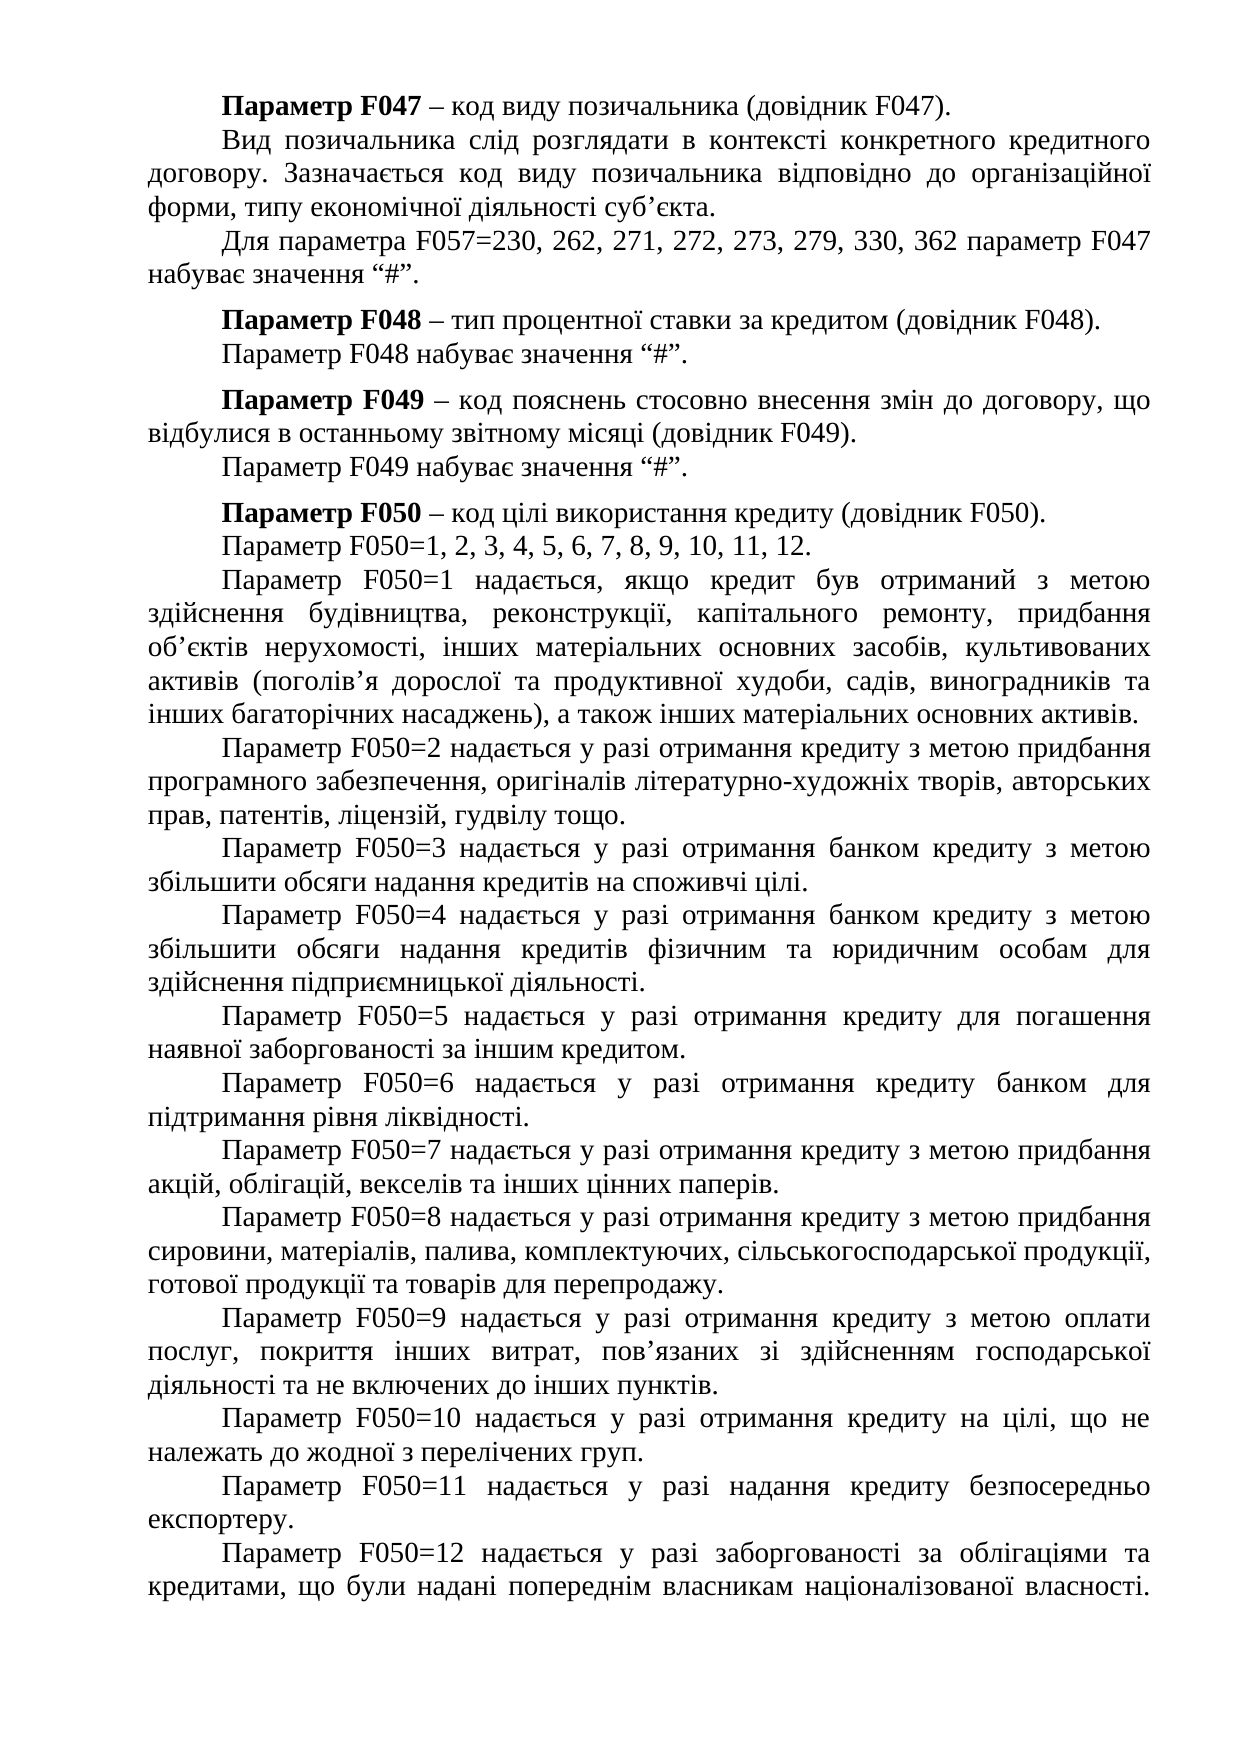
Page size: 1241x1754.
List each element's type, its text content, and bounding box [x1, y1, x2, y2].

text Для параметра F057=230, 262, 271, 272, 273, 279, 330, 362 параметр F047 набуває значення “#”. [148, 223, 1152, 290]
text Параметр F050=1, 2, 3, 4, 5, 6, 7, 8, 9, 10, 11, 12. [148, 528, 1152, 562]
text Параметр F050=7 надається у разі отримання кредиту з метою придбання акцій, облігацій, векселів та інших цінних паперів. [148, 1132, 1152, 1199]
text Параметр F050=11 надається у разі надання кредиту безпосередньо експортеру. [148, 1468, 1152, 1535]
text Параметр F050=2 надається у разі отримання кредиту з метою придбання програмного забезпечення, оригіналів літературно-художніх творів, авторських прав, патентів, ліцензій, гудвілу тощо. [148, 730, 1152, 830]
text Параметр F050=8 надається у разі отримання кредиту з метою придбання сировини, матеріалів, палива, комплектуючих, сільськогосподарської продукції, готової продукції та товарів для перепродажу. [148, 1199, 1152, 1300]
text Вид позичальника слід розглядати в контексті конкретного кредитного договору. Зазначається код виду позичальника відповідно до організаційної форми, типу економічної діяльності суб’єкта. [148, 122, 1152, 223]
text Параметр F049 набуває значення “#”. [148, 449, 1152, 482]
text Параметр F050=10 надається у разі отримання кредиту на цілі, що не належать до жодної з перелічених груп. [148, 1401, 1152, 1468]
text Параметр F048 – тип процентної ставки за кредитом (довідник F048). [148, 302, 1152, 336]
text Параметр F050=9 надається у разі отримання кредиту з метою оплати послуг, покриття інших витрат, пов’язаних зі здійсненням господарської діяльності та не включених до інших пунктів. [148, 1300, 1152, 1401]
text Параметр F048 набуває значення “#”. [148, 336, 1152, 369]
text Параметр F050=4 надається у разі отримання банком кредиту з метою збільшити обсяги надання кредитів фізичним та юридичним особам для здійснення підприємницької діяльності. [148, 897, 1152, 998]
text Параметр F050 – код цілі використання кредиту (довідник F050). [148, 495, 1152, 528]
text Параметр F050=5 надається у разі отримання кредиту для погашення наявної заборгованості за іншим кредитом. [148, 998, 1152, 1065]
text Параметр F050=3 надається у разі отримання банком кредиту з метою збільшити обсяги надання кредитів на споживчі цілі. [148, 830, 1152, 897]
text Параметр F050=1 надається, якщо кредит був отриманий з метою здійснення будівництва, реконструкції, капітального ремонту, придбання об’єктів нерухомості, інших матеріальних основних засобів, культивованих активів (поголів’я дорослої та продуктивної худоби, садів, виноградників та інших багаторічних насаджень), а також інших матеріальних основних активів. [148, 562, 1152, 730]
text Параметр F049 – код пояснень стосовно внесення змін до договору, що відбулися в останньому звітному місяці (довідник F049). [148, 382, 1152, 449]
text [148, 1535, 1152, 1602]
text Параметр F050=6 надається у разі отримання кредиту банком для підтримання рівня ліквідності. [148, 1065, 1152, 1132]
text Параметр F047 – код виду позичальника (довідник F047). [148, 88, 1152, 122]
